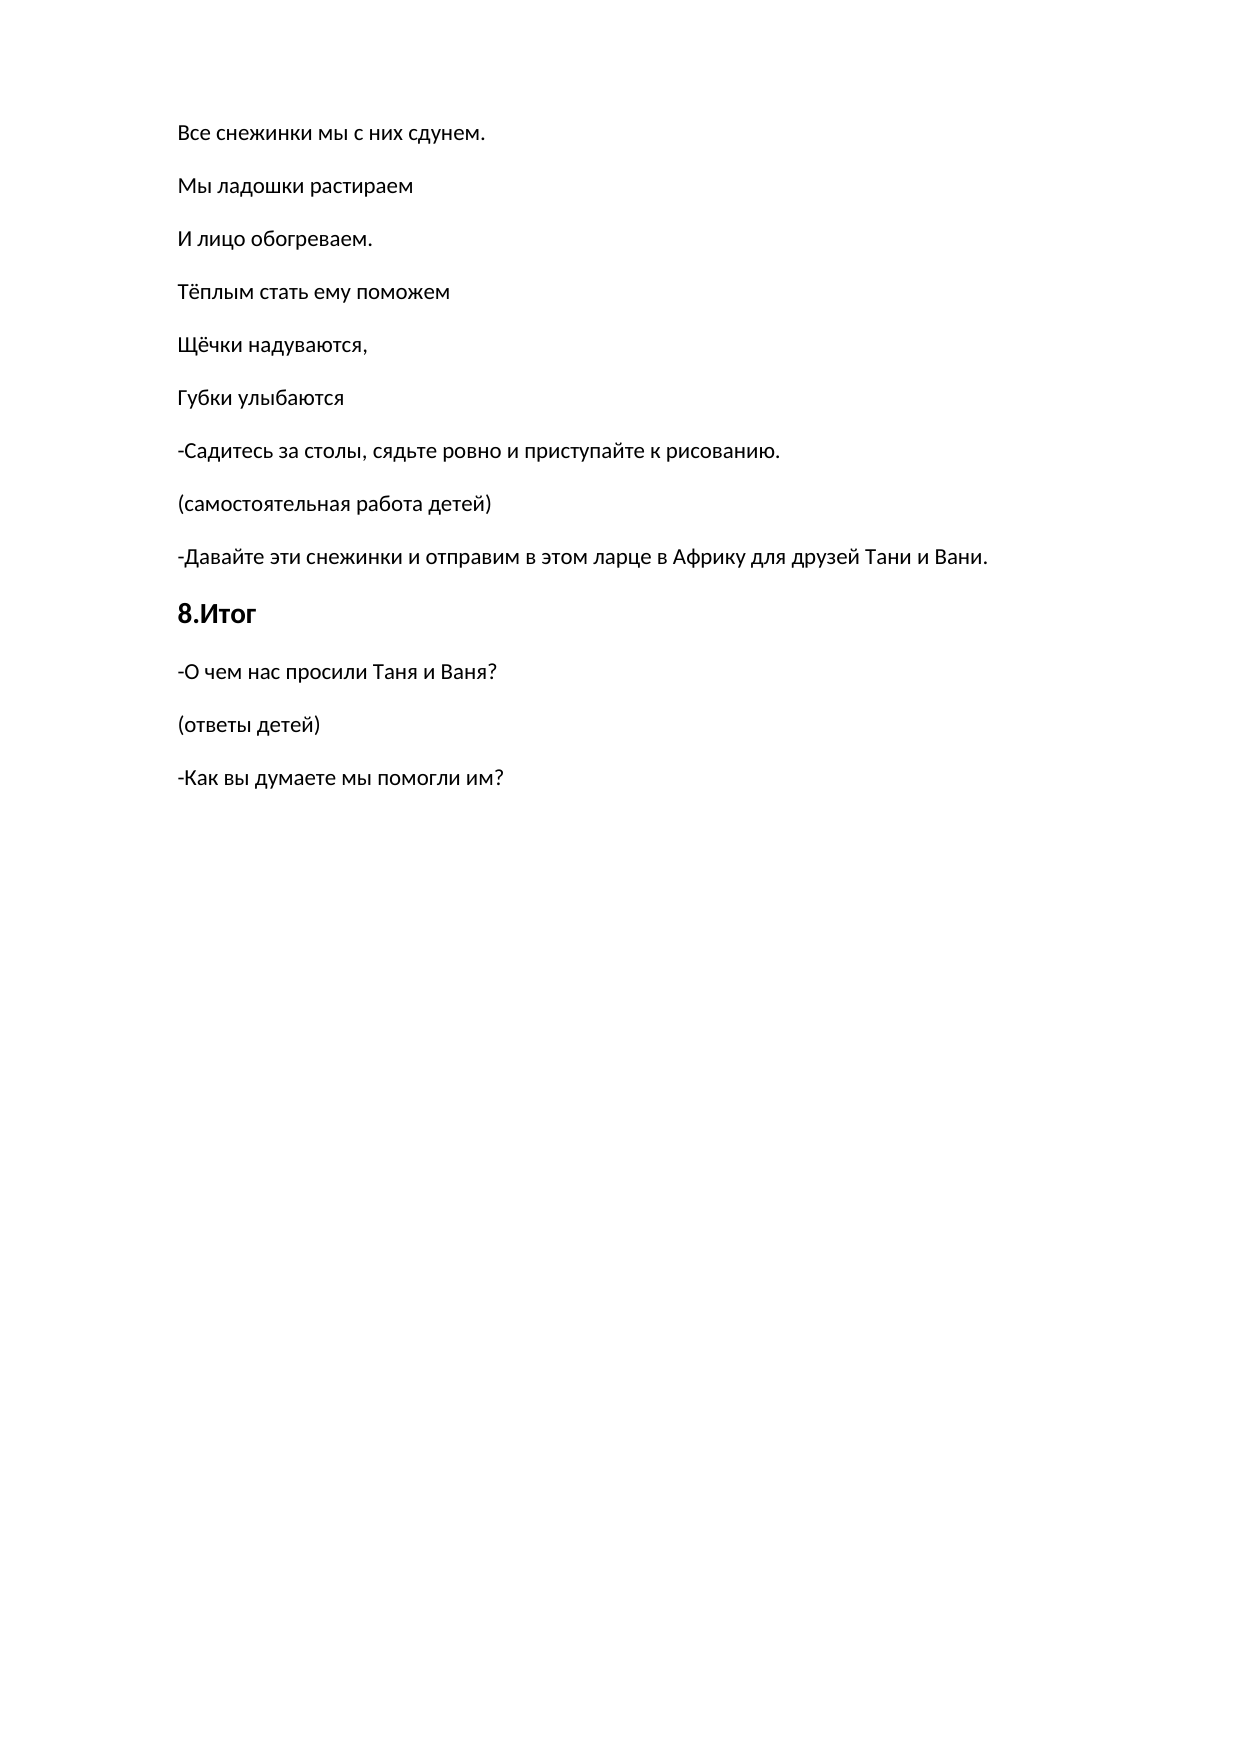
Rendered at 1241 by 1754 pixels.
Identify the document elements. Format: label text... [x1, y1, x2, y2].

text Щёчки надуваются, [177, 330, 1152, 358]
text 8.Итог [177, 595, 1152, 631]
text (ответы детей) [177, 710, 1152, 738]
text -Садитесь за столы, сядьте ровно и приступайте к рисованию. [177, 436, 1152, 464]
text Тёплым стать ему поможем [177, 277, 1152, 305]
text (самостоятельная работа детей) [177, 489, 1152, 517]
text Губки улыбаются [177, 383, 1152, 411]
text И лицо обогреваем. [177, 224, 1152, 252]
text Мы ладошки растираем [177, 171, 1152, 199]
text -О чем нас просили Таня и Ваня? [177, 657, 1152, 685]
text -Давайте эти снежинки и отправим в этом ларце в Африку для друзей Тани и Вани. [177, 542, 1152, 570]
text -Как вы думаете мы помогли им? [177, 763, 1152, 791]
text Все снежинки мы с них сдунем. [177, 118, 1152, 146]
